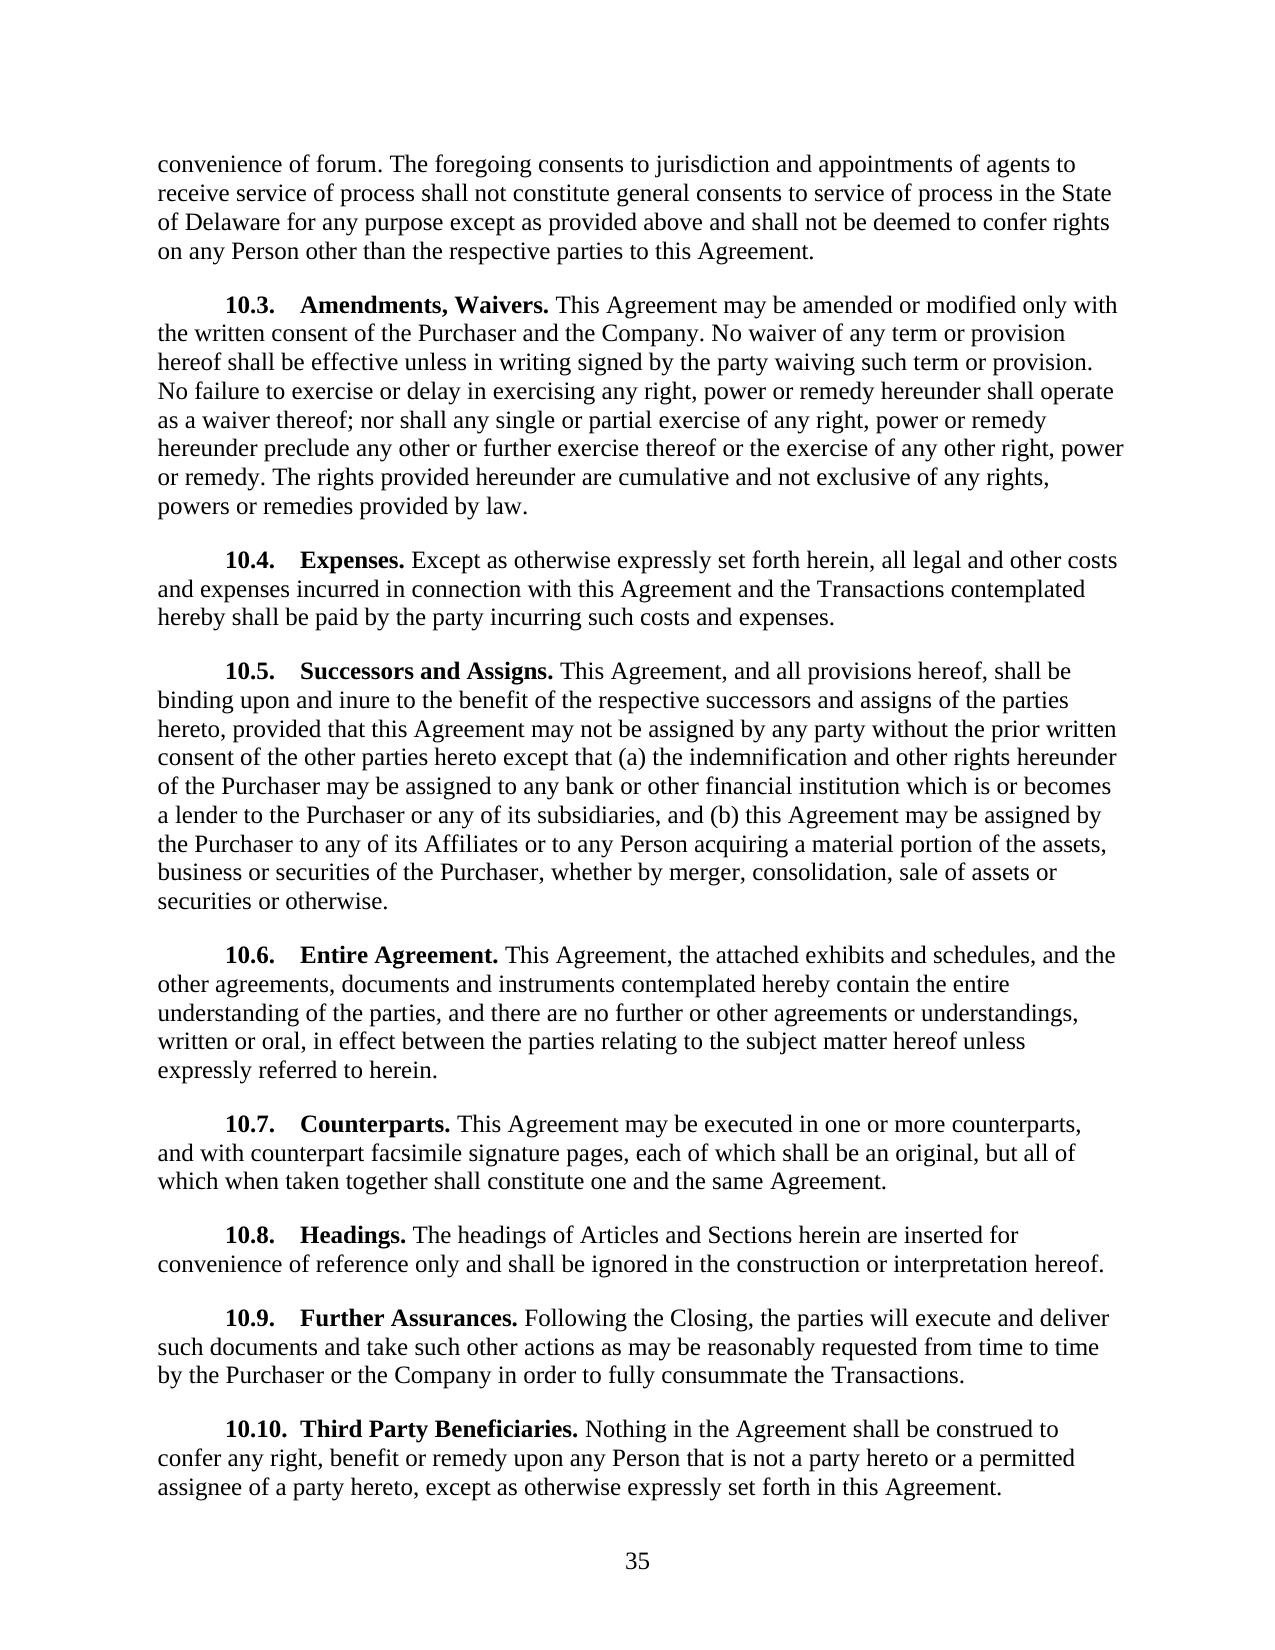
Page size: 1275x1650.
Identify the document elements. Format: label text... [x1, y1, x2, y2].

list Successors and Assigns. This Agreement, and all provisions hereof, shall be binding upon and inure to the benefit of the respective successors and assigns of the parties hereto, provided that this Agreement may not be assigned by any party without the prior written consent of the other parties hereto except that (a) the indemnification and other rights hereunder of the Purchaser may be assigned to any bank or other financial institution which is or becomes a lender to the Purchaser or any of its subsidiaries, and (b) this Agreement may be assigned by the Purchaser to any of its Affiliates or to any Person acquiring a material portion of the assets, business or securities of the Purchaser, whether by merger, consolidation, sale of assets or securities or otherwise. [157, 656, 1118, 915]
list Expenses. Except as otherwise expressly set forth herein, all legal and other costs and expenses incurred in connection with this Agreement and the Transactions contemplated hereby shall be paid by the party incurring such costs and expenses. [157, 545, 1124, 631]
list Counterparts. This Agreement may be executed in one or more counterparts, and with counterpart facsimile signature pages, each of which shall be an original, but all of which when taken together shall constitute one and the same Agreement. [157, 1109, 1088, 1195]
list Third Party Beneficiaries. Nothing in the Agreement shall be construed to confer any right, benefit or remedy upon any Person that is not a party hereto or a permitted assignee of a party hereto, except as otherwise expressly set forth in this Agreement. [157, 1414, 1076, 1500]
list Further Assurances. Following the Closing, the parties will execute and deliver such documents and take such other actions as may be reasonably requested from time to time by the Purchaser or the Company in order to fully consummate the Transactions. [157, 1303, 1116, 1389]
list Headings. The headings of Articles and Sections herein are inserted for convenience of reference only and shall be ignored in the construction or interpretation hereof. [157, 1220, 1104, 1278]
list Amendments, Waivers. This Agreement may be amended or modified only with the written consent of the Purchaser and the Company. No waiver of any term or provision hereof shall be effective unless in writing signed by the party waiving such term or provision. No failure to exercise or delay in exercising any right, power or remedy hereunder shall operate as a waiver thereof; nor shall any single or partial exercise of any right, power or remedy hereunder preclude any other or further exercise thereof or the exercise of any other right, power or remedy. The rights provided hereunder are cumulative and not exclusive of any rights, powers or remedies provided by law. [157, 290, 1124, 520]
text convenience of forum. The foregoing consents to jurisdiction and appointments of agents to receive service of process shall not constitute general consents to service of process in the State of Delaware for any purpose except as provided above and shall not be deemed to confer rights on any Person other than the respective parties to this Agreement. [157, 149, 1114, 264]
list Entire Agreement. This Agreement, the attached exhibits and schedules, and the other agreements, documents and instruments contemplated hereby contain the entire understanding of the parties, and there are no further or other agreements or understandings, written or oral, in effect between the parties relating to the subject matter hereof unless expressly referred to herein. [157, 940, 1122, 1084]
